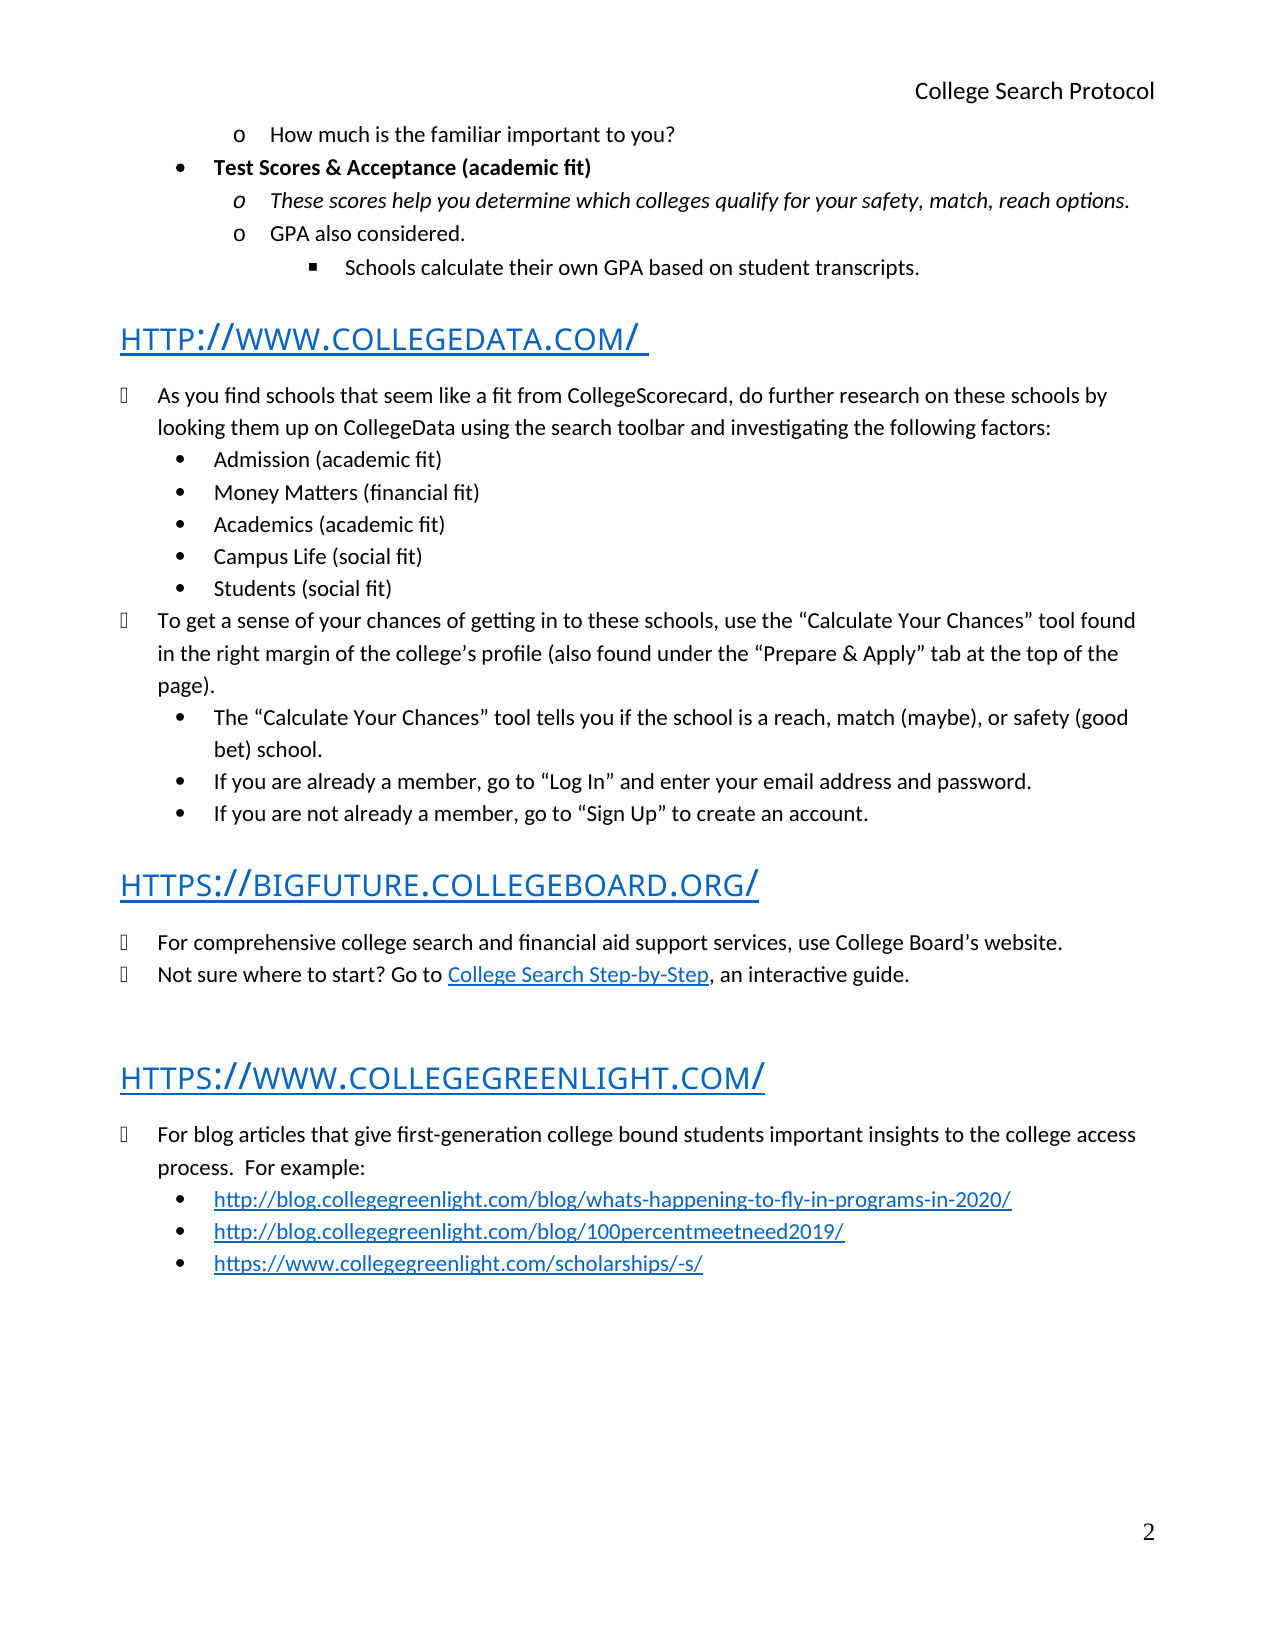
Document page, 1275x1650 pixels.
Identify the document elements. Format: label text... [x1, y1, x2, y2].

list https://www.collegegreenlight.com/scholarships/-s/ [176, 1249, 1155, 1277]
list To get a sense of your chances of getting in to these schools, use the “Calculate Your Chances” tool found in the right margin of the college’s profile (also found under the “Prepare & Apply” tab at the top of the page). [120, 606, 1155, 699]
list For blog articles that give first-generation college bound students important insights to the college access process. For example: [120, 1121, 1155, 1181]
list For comprehensive college search and financial aid support services, use College Board’s website. [120, 928, 1155, 956]
list The “Calculate Your Chances” tool tells you if the school is a reach, match (maybe), or safety (good bet) school. [176, 703, 1155, 763]
list Test Scores & Acceptance (academic fit) [176, 153, 1155, 182]
list Academics (academic fit) [176, 510, 1155, 538]
list If you are already a member, go to “Log In” and enter your email address and password. [176, 767, 1155, 795]
list Schools calculate their own GPA based on student transcripts. [307, 253, 1155, 281]
text http://www.collegedata.com/ [120, 310, 1155, 361]
list http://blog.collegegreenlight.com/blog/100percentmeetneed2019/ [176, 1217, 1155, 1245]
list Not sure where to start? Go to College Search Step-by-Step, an interactive guide. [120, 960, 1155, 988]
list Money Matters (financial fit) [176, 478, 1155, 506]
list Students (social fit) [176, 574, 1155, 602]
list These scores help you determine which colleges qualify for your safety, match, reach options. [232, 186, 1155, 215]
list http://blog.collegegreenlight.com/blog/whats-happening-to-fly-in-programs-in-2020/ [176, 1185, 1155, 1213]
list As you find schools that seem like a fit from CollegeScorecard, do further research on these schools by looking them up on CollegeData using the search toolbar and investigating the following factors: [120, 381, 1155, 441]
text https://bigfuture.collegeboard.org/ [120, 857, 1155, 908]
list Admission (academic fit) [176, 446, 1155, 473]
list How much is the familiar important to you? [232, 120, 1155, 149]
list Campus Life (social fit) [176, 542, 1155, 570]
list GPA also considered. [232, 219, 1155, 248]
text https://www.collegegreenlight.com/ [120, 1049, 1155, 1101]
list If you are not already a member, go to “Sign Up” to create an account. [176, 799, 1155, 828]
